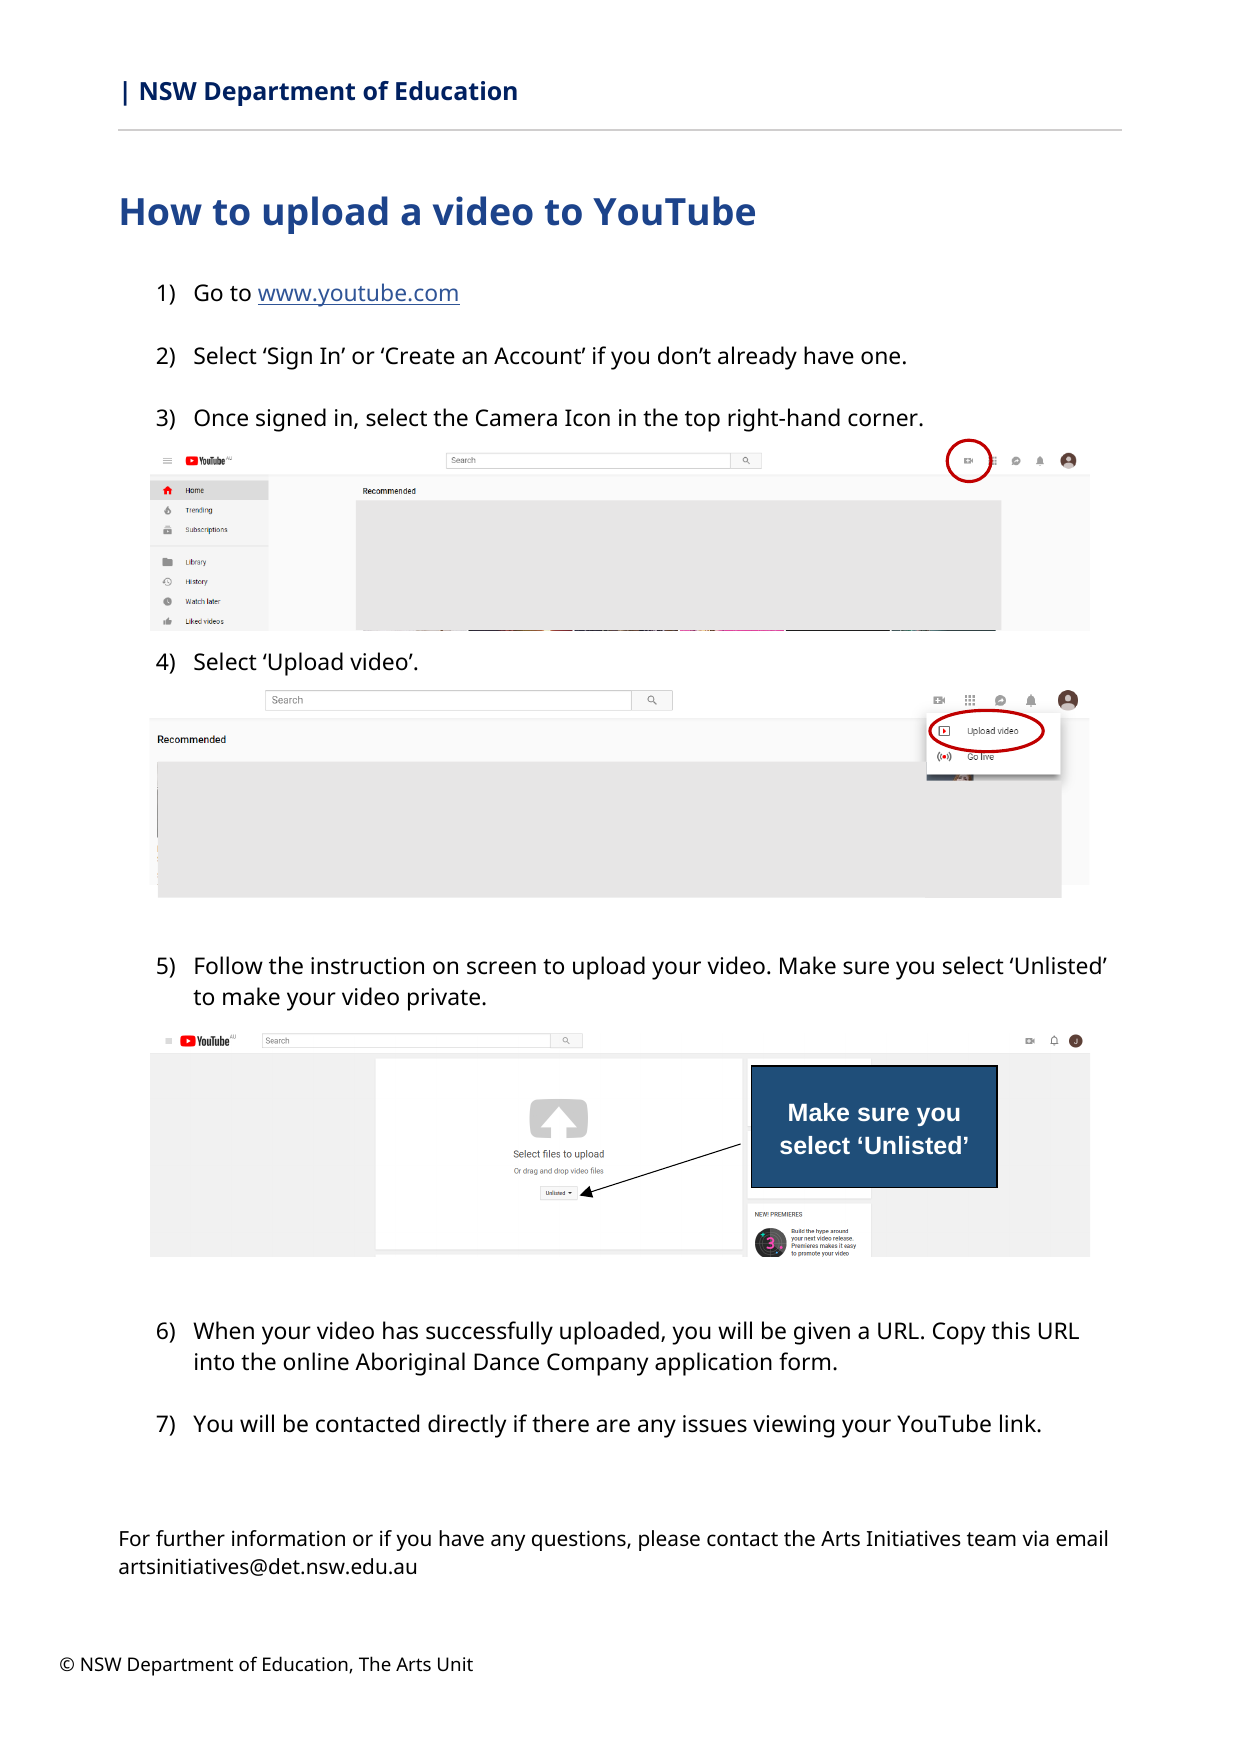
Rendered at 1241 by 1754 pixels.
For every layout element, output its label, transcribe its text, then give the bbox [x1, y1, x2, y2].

picture [150, 1033, 1091, 1257]
picture [149, 686, 1090, 885]
subtitle How to upload a video to YouTube [118, 185, 1122, 236]
list Go to www.youtube.com [156, 277, 1122, 308]
list When your video has successfully uploaded, you will be given a URL. Copy this URL into the online Aboriginal Dance Company application form. [156, 1314, 1122, 1377]
text For further information or if you have any questions, please contact the Arts Initiatives team via email artsinitiatives@det.nsw.edu.au [118, 1524, 1122, 1581]
list Select ‘Sign In’ or ‘Create an Account’ if you don’t already have one. [156, 339, 1122, 371]
list Once signed in, select the Camera Icon in the top right-hand corner. [156, 402, 1122, 433]
list Follow the instruction on screen to upload your video. Make sure you select ‘Unlisted’ to make your video private. [156, 950, 1122, 1044]
picture [949, 450, 989, 479]
list Select ‘Upload video’. [156, 646, 1122, 708]
list You will be contacted directly if there are any issues viewing your YouTube link. [156, 1408, 1122, 1439]
picture [150, 450, 1090, 631]
